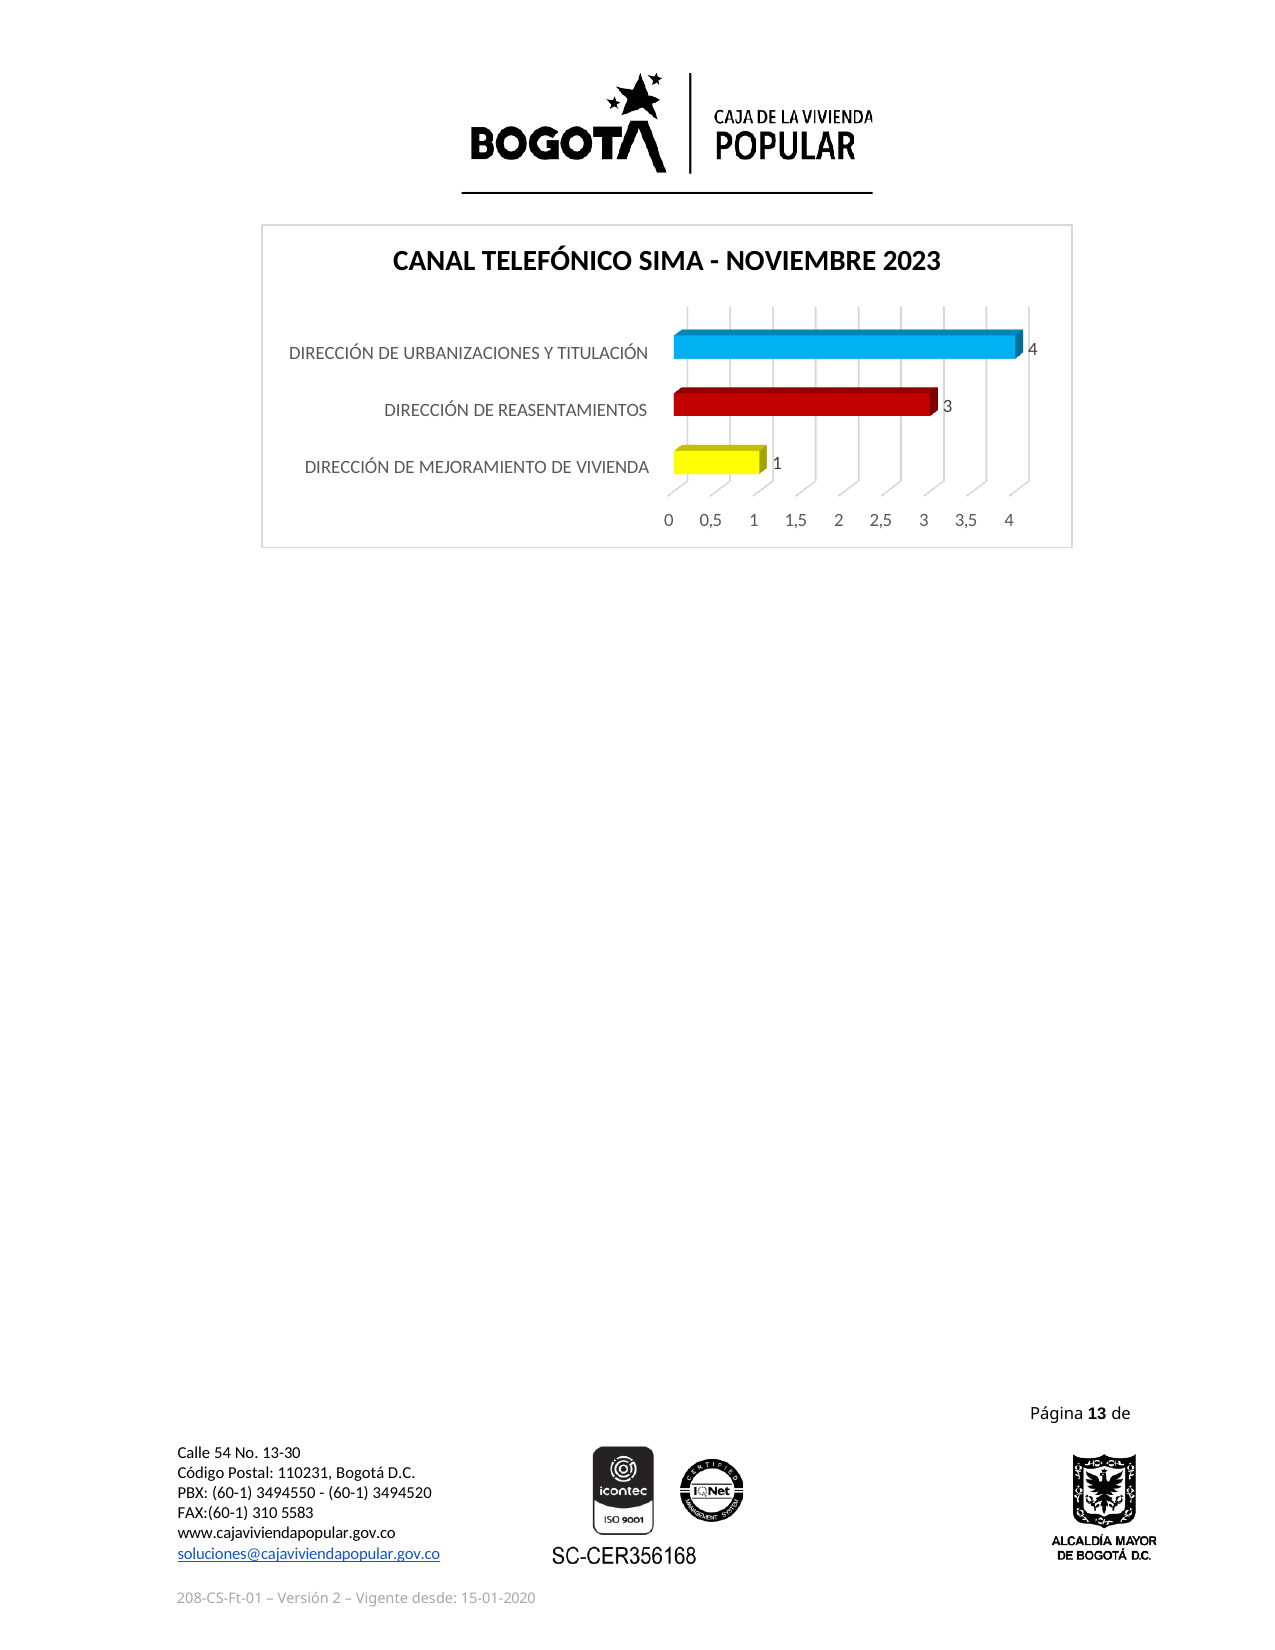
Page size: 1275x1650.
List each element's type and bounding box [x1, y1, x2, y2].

picture [461, 73, 873, 194]
picture [552, 1446, 744, 1564]
picture [666, 306, 1030, 497]
picture [1052, 1454, 1157, 1560]
